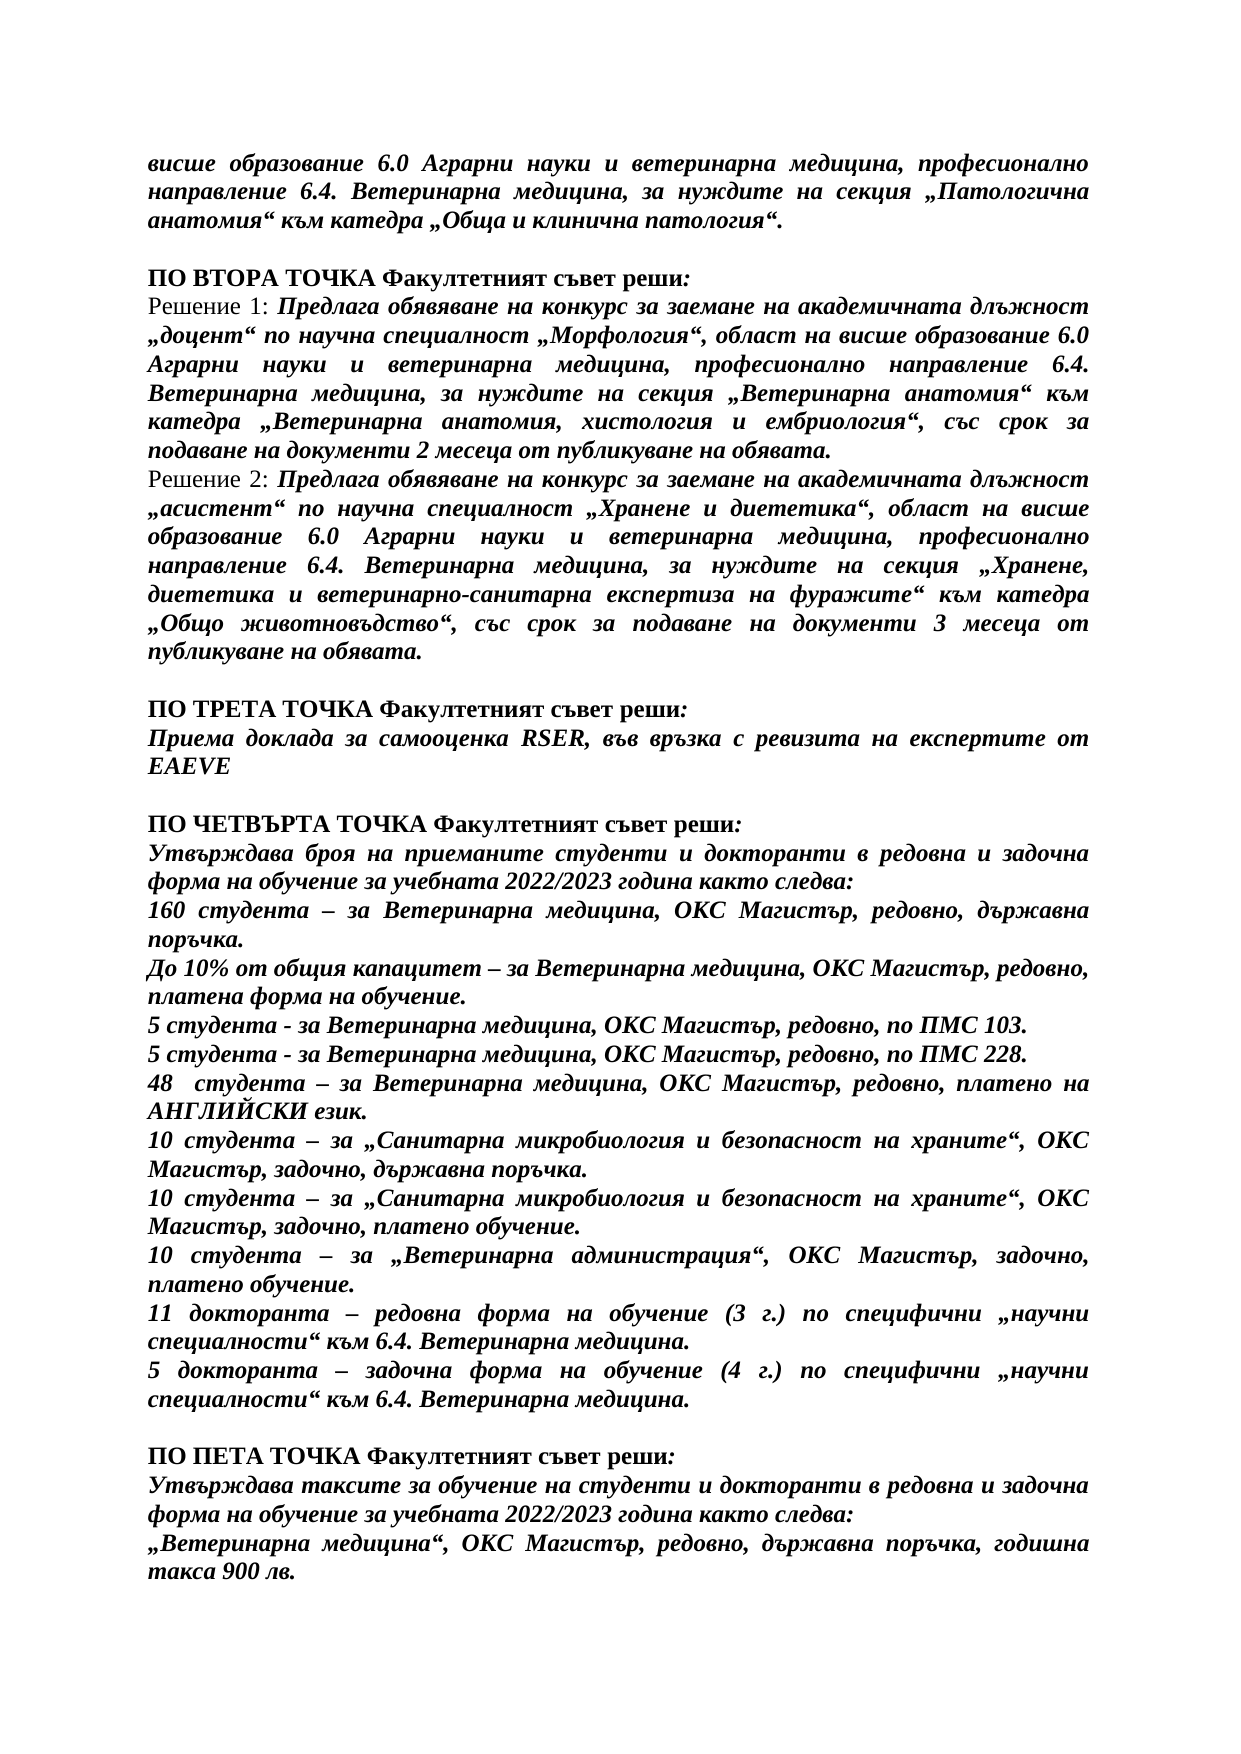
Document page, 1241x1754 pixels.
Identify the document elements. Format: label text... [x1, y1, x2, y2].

text 10 студента – за „Санитарна микробиология и безопасност на храните“, ОКС Магистър, задочно, държавна поръчка. [148, 1125, 1093, 1183]
text Утвърждава броя на приеманите студенти и докторанти в редовна и задочна форма на обучение за учебната 2022/2023 година както следва: [148, 838, 1093, 895]
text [148, 148, 1093, 234]
text ПО ТРЕТА ТОЧКА Факултетният съвет реши: [148, 694, 1093, 723]
text 5 студента - за Ветеринарна медицина, ОКС Магистър, редовно, по ПМС 228. [148, 1039, 1093, 1068]
text 10 студента – за „Санитарна микробиология и безопасност на храните“, ОКС Магистър, задочно, платено обучение. [148, 1183, 1093, 1240]
text Утвърждава таксите за обучение на студенти и докторанти в редовна и задочна форма на обучение за учебната 2022/2023 година както следва: [148, 1470, 1093, 1528]
text Решение 2: Предлага обявяване на конкурс за заемане на академичната длъжност „асистент“ по научна специалност „Хранене и диететика“, област на висше образование 6.0 Аграрни науки и ветеринарна медицина, професионално направление 6.4. Ветеринарна медицина, за нуждите на секция „Хранене, диететика и ветеринарно-санитарна експертиза на фуражите“ към катедра „Общо животновъдство“, със срок за подаване на документи 3 месеца от публикуване на обявата. [148, 464, 1093, 665]
text ПО ВТОРА ТОЧКА Факултетният съвет реши: [148, 263, 1093, 291]
text ПО ПЕТА ТОЧКА Факултетният съвет реши: [148, 1441, 1093, 1470]
text „Ветеринарна медицина“, ОКС Магистър, редовно, държавна поръчка, годишна такса 900 лв. [148, 1528, 1093, 1585]
text Решение 1: Предлага обявяване на конкурс за заемане на академичната длъжност „доцент“ по научна специалност „Морфология“, област на висше образование 6.0 Аграрни науки и ветеринарна медицина, професионално направление 6.4. Ветеринарна медицина, за нуждите на секция „Ветеринарна анатомия“ към катедра „Ветеринарна анатомия, хистология и ембриология“, със срок за подаване на документи 2 месеца от публикуване на обявата. [148, 291, 1093, 464]
text 5 студента - за Ветеринарна медицина, ОКС Магистър, редовно, по ПМС 103. [148, 1010, 1093, 1039]
text 11 докторанта – редовна форма на обучение (3 г.) по специфични „научни специалности“ към 6.4. Ветеринарна медицина. [148, 1298, 1093, 1355]
text До 10% от общия капацитет – за Ветеринарна медицина, ОКС Магистър, редовно, платена форма на обучение. [148, 953, 1093, 1010]
text 48 студента – за Ветеринарна медицина, ОКС Магистър, редовно, платено на АНГЛИЙСКИ език. [148, 1068, 1093, 1125]
text 5 докторанта – задочна форма на обучение (4 г.) по специфични „научни специалности“ към 6.4. Ветеринарна медицина. [148, 1355, 1093, 1413]
text Приема доклада за самооценка RSER, във връзка с ревизита на експертите от EAEVE [148, 723, 1093, 780]
text 160 студента – за Ветеринарна медицина, ОКС Магистър, редовно, държавна поръчка. [148, 895, 1093, 953]
text ПО ЧЕТВЪРТА ТОЧКА Факултетният съвет реши: [148, 809, 1093, 838]
text 10 студента – за „Ветеринарна администрация“, ОКС Магистър, задочно, платено обучение. [148, 1240, 1093, 1298]
